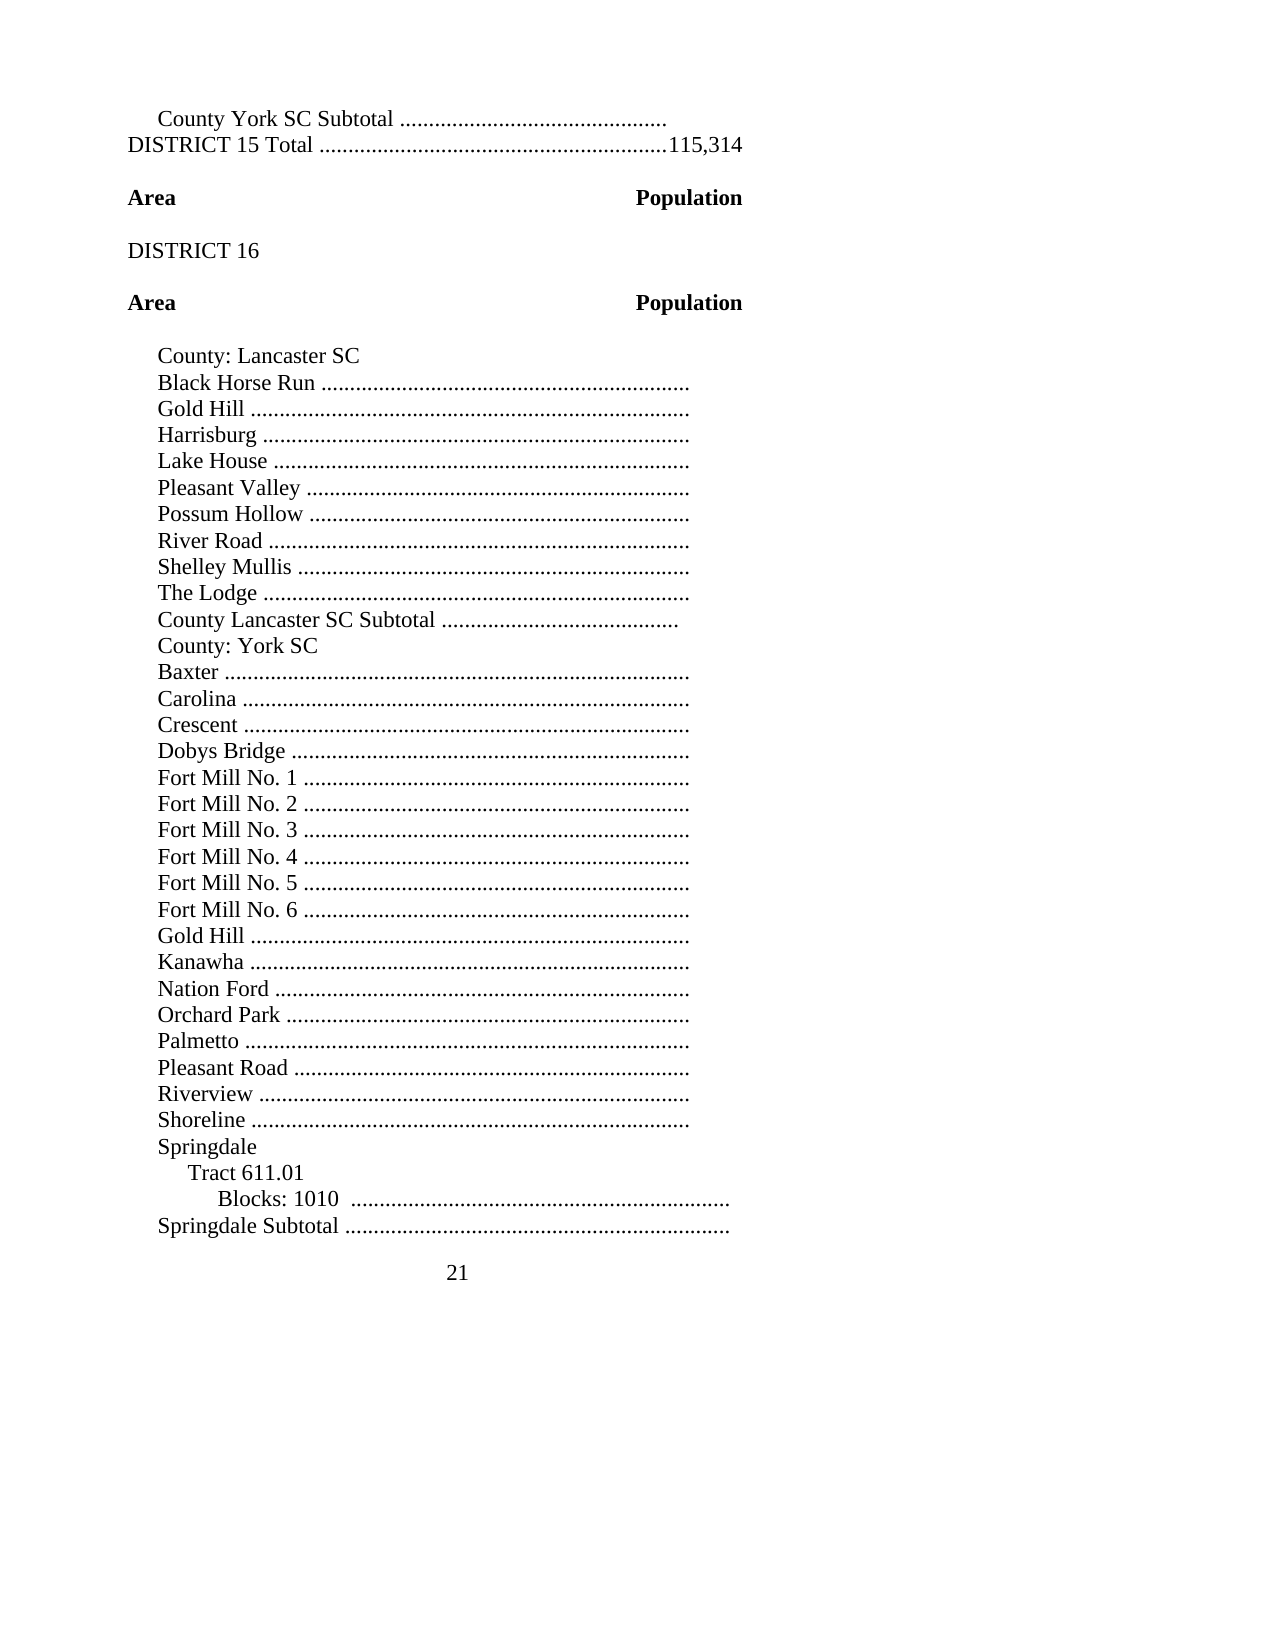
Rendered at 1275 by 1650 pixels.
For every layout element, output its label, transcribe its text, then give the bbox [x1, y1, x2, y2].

text Nation Ford 4,332 [157, 975, 663, 1001]
text Lake House 2,503 [157, 448, 663, 474]
text Baxter 1,798 [157, 658, 663, 685]
text Fort Mill No. 2 7,581 [157, 790, 663, 817]
text Palmetto 2,952 [157, 1027, 663, 1054]
text County: York SC [157, 632, 663, 658]
text Shelley Mullis 2,722 [157, 553, 663, 579]
text Gold Hill 1,601 [157, 395, 663, 421]
text County Lancaster SC Subtotal 33,243 [157, 606, 663, 632]
text Harrisburg 5,297 [157, 421, 663, 448]
text River Road 3,523 [157, 527, 663, 553]
text DISTRICT 15 Total 115,314 [127, 131, 787, 158]
text Fort Mill No. 4 2,336 [157, 843, 663, 869]
text Springdale [157, 1133, 663, 1159]
text Dobys Bridge 3,983 [157, 737, 663, 764]
text Tract 611.01 [187, 1159, 787, 1186]
text Springdale Subtotal 0 [157, 1212, 663, 1238]
text Crescent 2,704 [157, 711, 663, 737]
text County York SC Subtotal 115,314 [157, 105, 663, 131]
text The Lodge 2,853 [157, 579, 663, 606]
text Area Population [127, 184, 787, 210]
text County: Lancaster SC [157, 342, 663, 368]
text Pleasant Valley 4,742 [157, 474, 663, 500]
text Area Population [127, 289, 787, 316]
text Black Horse Run 5,711 [157, 368, 663, 395]
text Fort Mill No. 3 2,938 [157, 817, 663, 843]
text Orchard Park 2,997 [157, 1001, 663, 1027]
text Fort Mill No. 6 2,139 [157, 896, 663, 922]
text Gold Hill 4,779 [157, 922, 663, 948]
text Carolina 2,475 [157, 685, 663, 711]
text Kanawha 3,691 [157, 948, 663, 975]
text Blocks: 1010 0 [217, 1186, 663, 1212]
text Pleasant Road 4,953 [157, 1054, 663, 1080]
text Fort Mill No. 1 4,390 [157, 764, 663, 790]
text Possum Hollow 4,291 [157, 500, 663, 527]
text Fort Mill No. 5 4,050 [157, 869, 663, 896]
text Shoreline 3,018 [157, 1106, 663, 1133]
text DISTRICT 16 [127, 237, 787, 263]
text Riverview 2,460 [157, 1080, 663, 1106]
